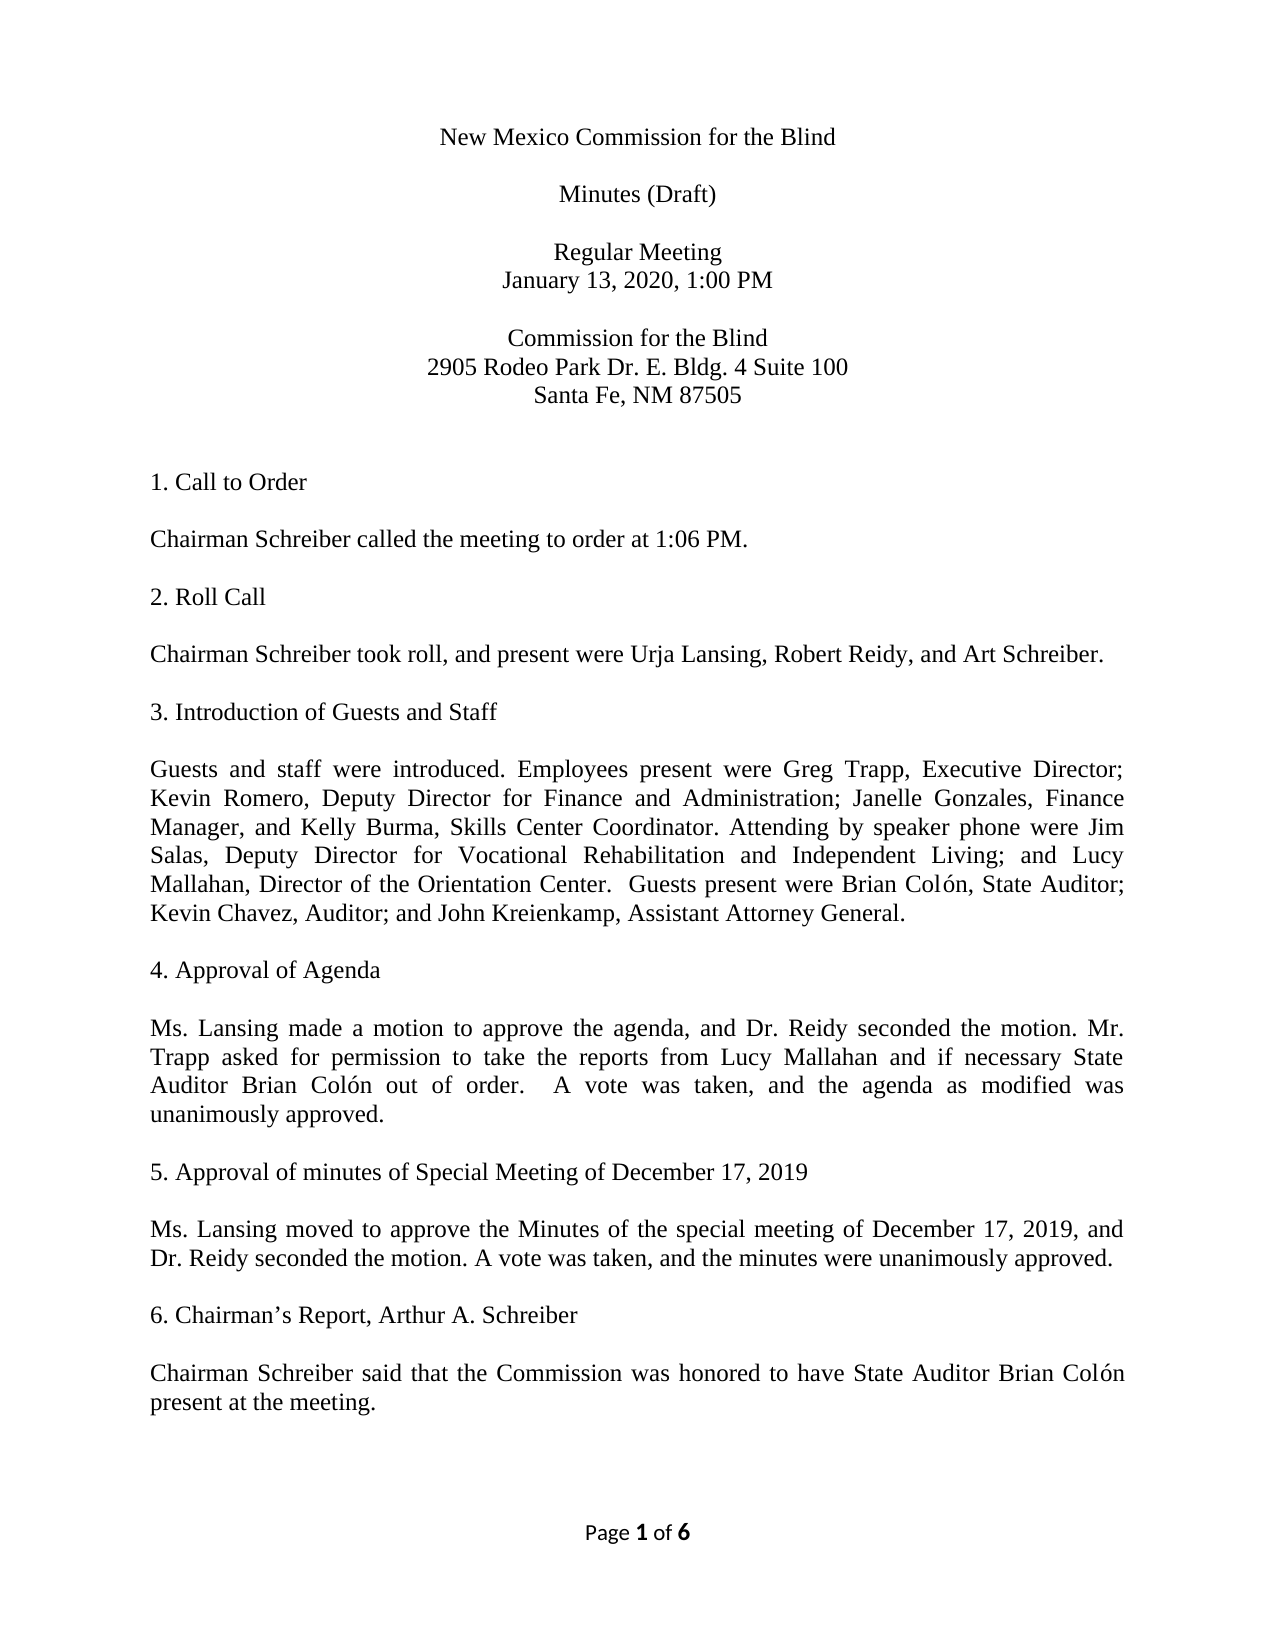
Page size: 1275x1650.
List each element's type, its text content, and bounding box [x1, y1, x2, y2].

text 2. Roll Call [150, 582, 1125, 611]
text Guests and staff were introduced. Employees present were Greg Trapp, Executive Director; Kevin Romero, Deputy Director for Finance and Administration; Janelle Gonzales, Finance Manager, and Kelly Burma, Skills Center Coordinator. Attending by speaker phone were Jim Salas, Deputy Director for Vocational Rehabilitation and Independent Living; and Lucy Mallahan, Director of the Orientation Center. Guests present were Brian Colón, State Auditor; Kevin Chavez, Auditor; and John Kreienkamp, Assistant Attorney General. [150, 754, 1125, 927]
text Ms. Lansing moved to approve the Minutes of the special meeting of December 17, 2019, and Dr. Reidy seconded the motion. A vote was taken, and the minutes were unanimously approved. [150, 1214, 1125, 1272]
text Santa Fe, NM 87505 [150, 381, 1125, 409]
text 3. Introduction of Guests and Staff [150, 697, 1125, 726]
text Ms. Lansing made a motion to approve the agenda, and Dr. Reidy seconded the motion. Mr. Trapp asked for permission to take the reports from Lucy Mallahan and if necessary State Auditor Brian Colón out of order. A vote was taken, and the agenda as modified was unanimously approved. [150, 1013, 1125, 1128]
text Commission for the Blind [150, 323, 1125, 352]
text 4. Approval of Agenda [150, 956, 1125, 984]
text 5. Approval of minutes of Special Meeting of December 17, 2019 [150, 1157, 1125, 1186]
text 1. Call to Order [150, 467, 1125, 496]
text New Mexico Commission for the Blind [150, 122, 1125, 151]
text January 13, 2020, 1:00 PM [150, 266, 1125, 294]
text Chairman Schreiber took roll, and present were Urja Lansing, Robert Reidy, and Art Schreiber. [150, 639, 1125, 668]
text Chairman Schreiber called the meeting to order at 1:06 PM. [150, 524, 1125, 553]
text Chairman Schreiber said that the Commission was honored to have State Auditor Brian Colón present at the meeting. [150, 1358, 1125, 1416]
text Minutes (Draft) [150, 179, 1125, 208]
text Regular Meeting [150, 237, 1125, 266]
text 2905 Rodeo Park Dr. E. Bldg. 4 Suite 100 [150, 352, 1125, 381]
text 6. Chairman’s Report, Arthur A. Schreiber [150, 1301, 1125, 1329]
